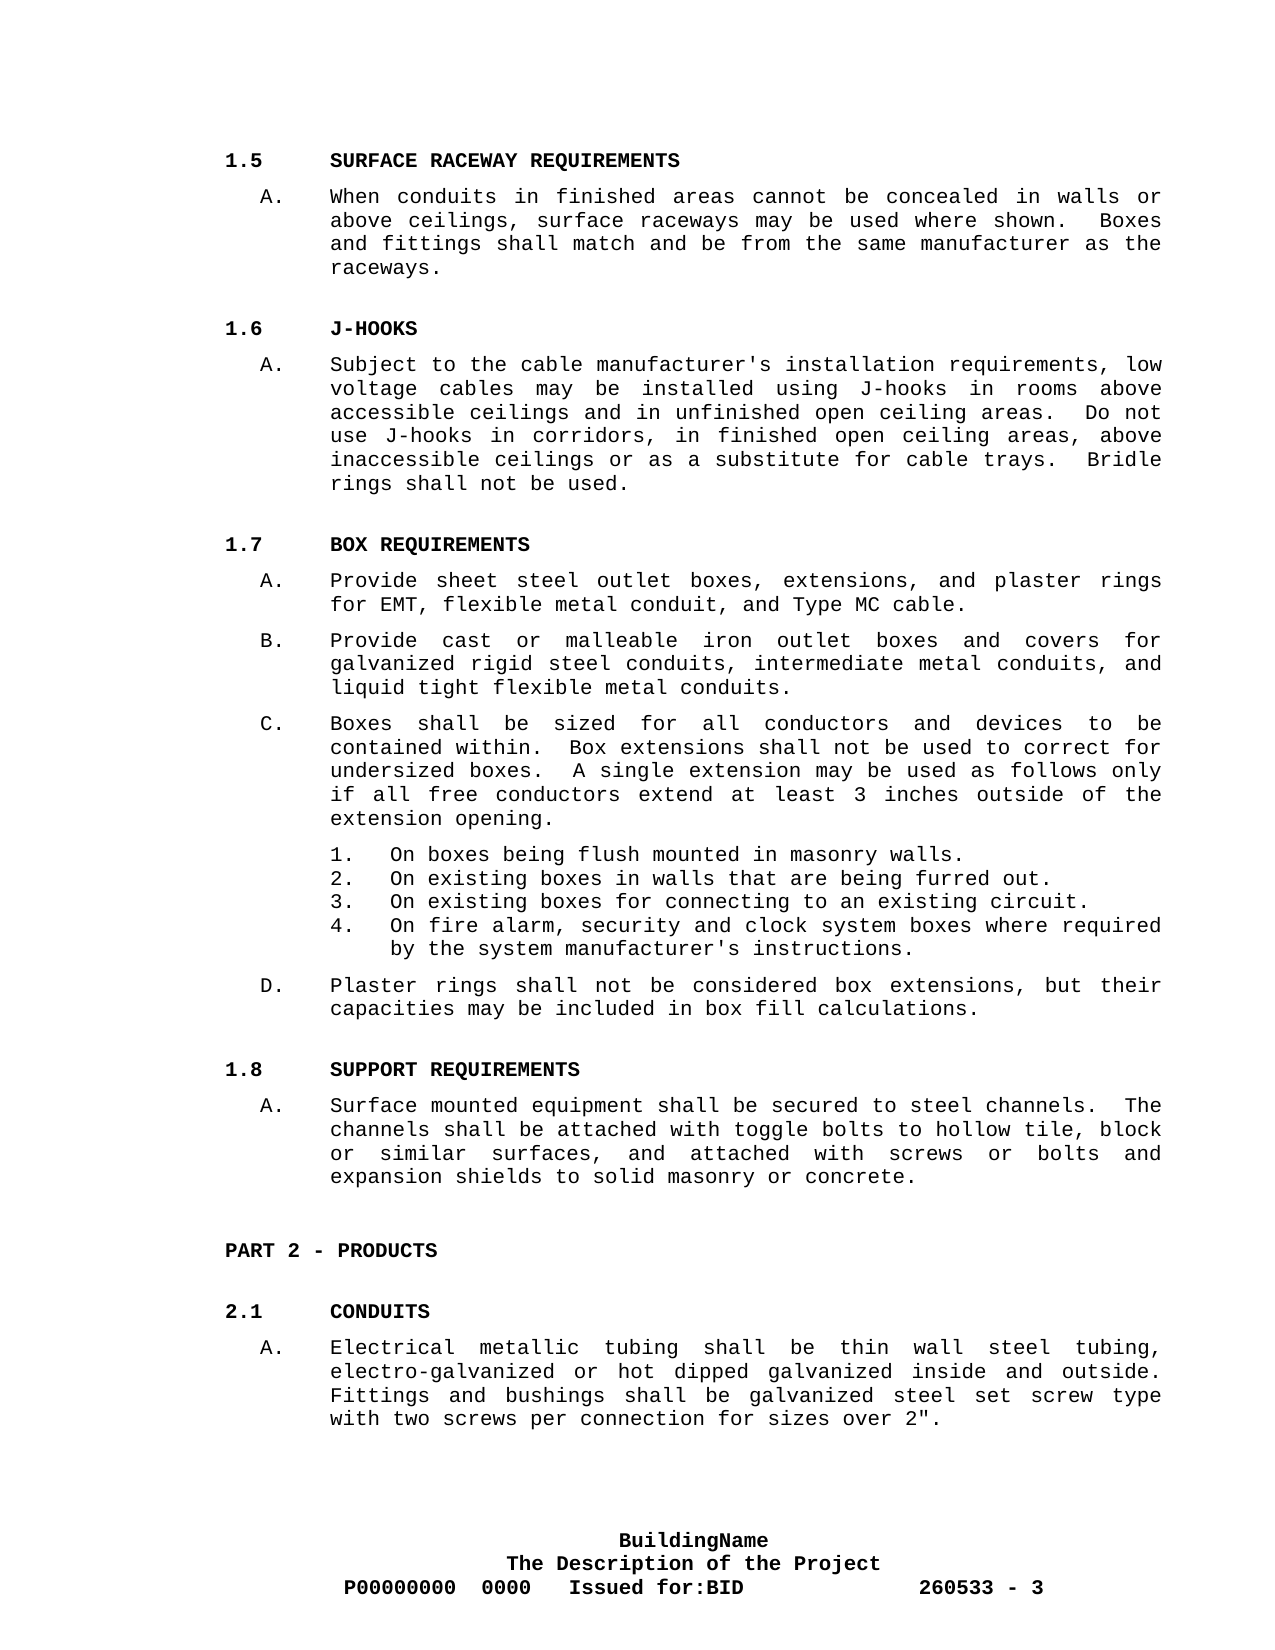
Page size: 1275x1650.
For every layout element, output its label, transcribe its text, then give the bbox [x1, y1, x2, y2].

text Box Requirements [225, 534, 1162, 557]
text On existing boxes in walls that are being furred out. [330, 867, 1162, 891]
text ConduitS [225, 1301, 1162, 1325]
text Provide cast or malleable iron outlet boxes and covers for galvanized rigid steel conduits, intermediate metal conduits, and liquid tight flexible metal conduits. [285, 630, 1162, 701]
text On existing boxes for connecting to an existing circuit. [330, 891, 1162, 915]
text Plaster rings shall not be considered box extensions, but their capacities may be included in box fill calculations. [285, 974, 1162, 1022]
text On boxes being flush mounted in masonry walls. [330, 844, 1162, 867]
text When conduits in finished areas cannot be concealed in walls or above ceilings, surface raceways may be used where shown. Boxes and fittings shall match and be from the same manufacturer as the raceways. [285, 186, 1162, 281]
text On fire alarm, security and clock system boxes where required by the system manufacturer's instructions. [330, 915, 1162, 962]
text Boxes shall be sized for all conductors and devices to be contained within. Box extensions shall not be used to correct for undersized boxes. A single extension may be used as follows only if all free conductors extend at least 3 inches outside of the extension opening. [285, 713, 1162, 831]
text Provide sheet steel outlet boxes, extensions, and plaster rings for EMT, flexible metal conduit, and Type MC cable. [285, 570, 1162, 617]
text Electrical metallic tubing shall be thin wall steel tubing, electro-galvanized or hot dipped galvanized inside and outside. Fittings and bushings shall be galvanized steel set screw type with two screws per connection for sizes over 2". [285, 1337, 1162, 1432]
text Surface mounted equipment shall be secured to steel channels. The channels shall be attached with toggle bolts to hollow tile, block or similar surfaces, and attached with screws or bolts and expansion shields to solid masonry or concrete. [285, 1096, 1162, 1190]
text Subject to the cable manufacturer's installation requirements, low voltage cables may be installed using J-hooks in rooms above accessible ceilings and in unfinished open ceiling areas. Do not use J-hooks in corridors, in finished open ceiling areas, above inaccessible ceilings or as a substitute for cable trays. Bridle rings shall not be used. [285, 354, 1162, 496]
text Products [225, 1240, 1162, 1264]
text SURFACE RACEWAY Requirements [225, 150, 1162, 174]
text Support Requirements [225, 1059, 1162, 1083]
text J-hooks [225, 318, 1162, 342]
